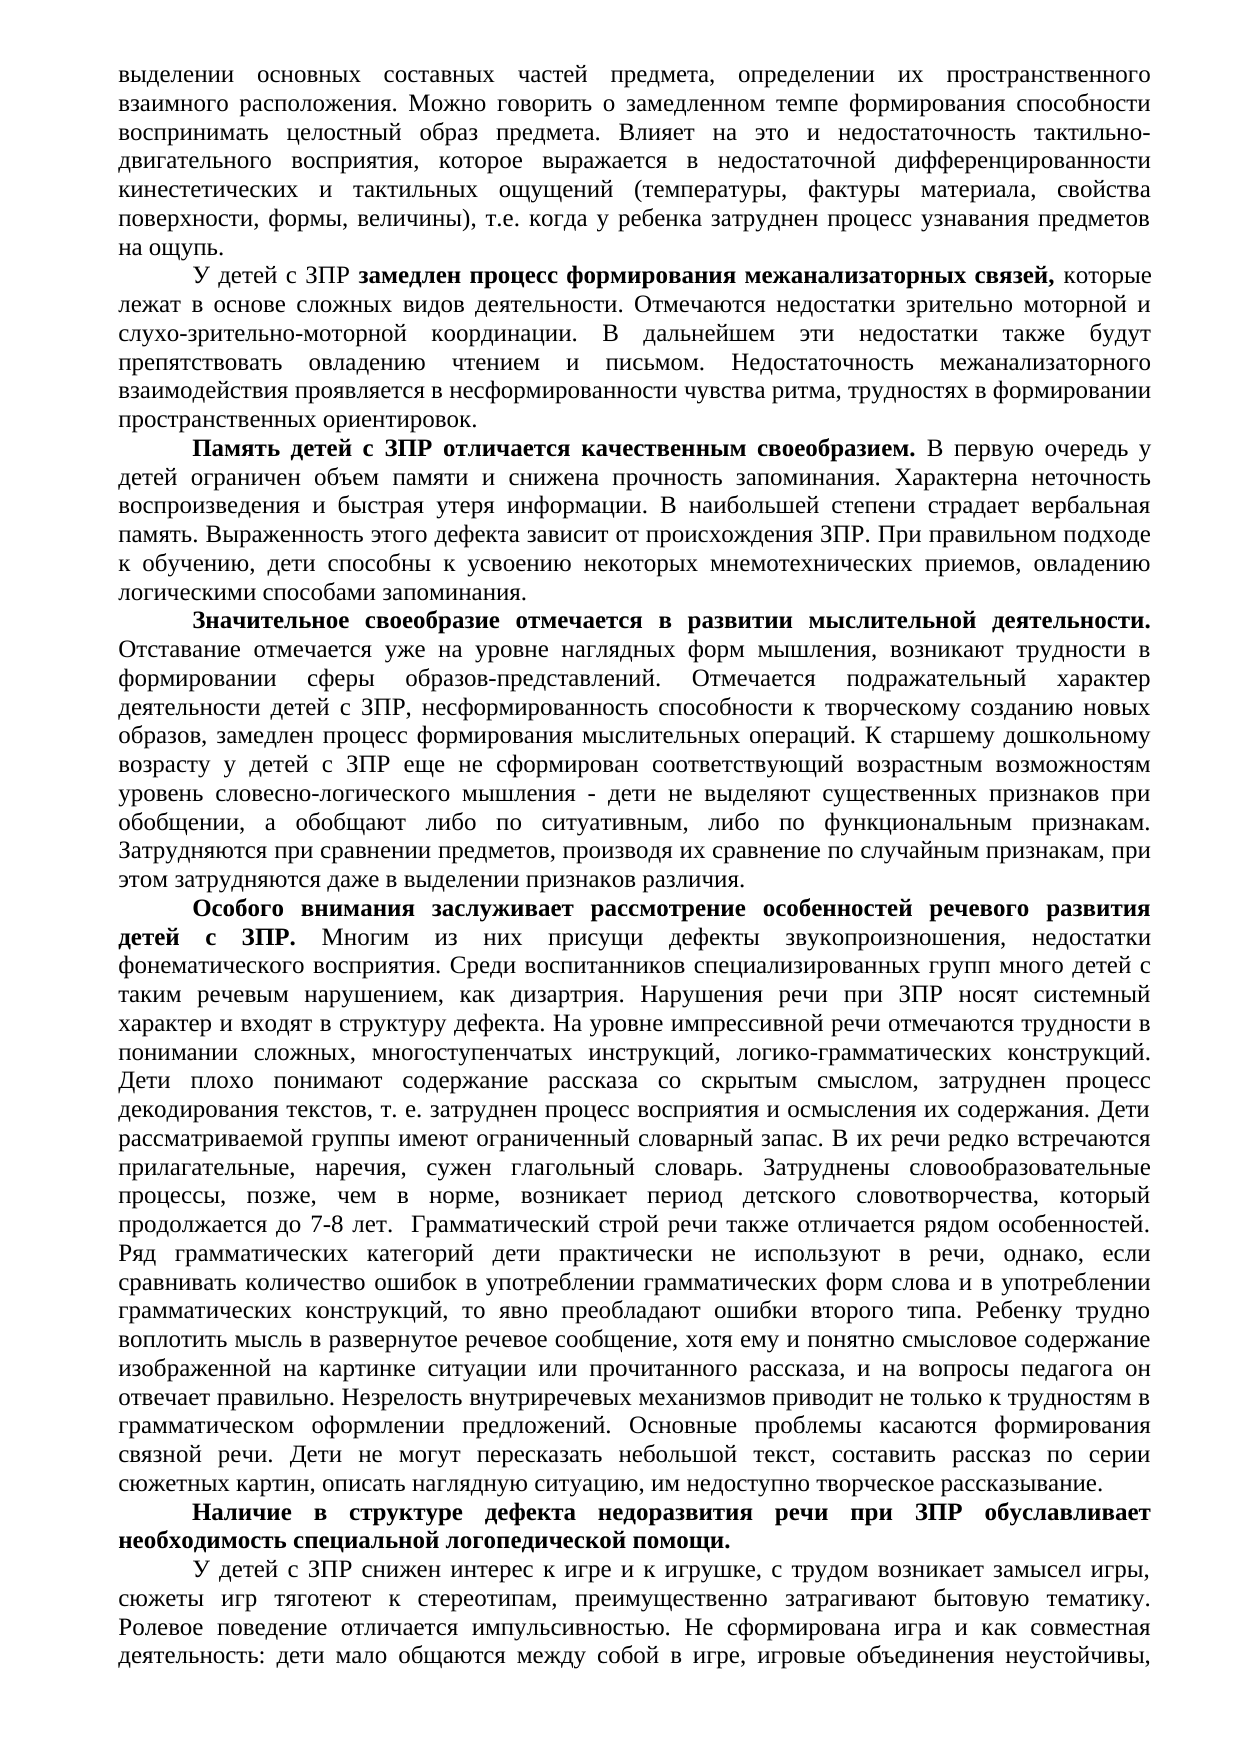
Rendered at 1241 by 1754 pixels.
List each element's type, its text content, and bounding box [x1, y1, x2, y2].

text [118, 1554, 1152, 1669]
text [118, 59, 1152, 260]
text Наличие в структуре дефекта недоразвития речи при ЗПР обуславливает необходимость специальной логопедической помощи. [118, 1497, 1152, 1554]
text Значительное своеобразие отмечается в развитии мыслительной деятельности. Отставание отмечается уже на уровне наглядных форм мышления, возникают трудности в формировании сферы образов-представлений. Отмечается подражательный характер деятельности детей с ЗПР, несформированность способности к творческому созданию новых образов, замедлен процесс формирования мыслительных операций. К старшему дошкольному возрасту у детей с ЗПР еще не сформирован соответствующий возрастным возможностям уровень словесно-логического мышления - дети не выделяют существенных признаков при обобщении, а обобщают либо по ситуативным, либо по функциональным признакам. Затрудняются при сравнении предметов, производя их сравнение по случайным признакам, при этом затрудняются даже в выделении признаков различия. [118, 605, 1152, 893]
text Память детей с ЗПР отличается качественным своеобразием. В первую очередь у детей ограничен объем памяти и снижена прочность запоминания. Характерна неточность воспроизведения и быстрая утеря информации. В наибольшей степени страдает вербальная память. Выраженность этого дефекта зависит от происхождения ЗПР. При правильном подходе к обучению, дети способны к усвоению некоторых мнемотехнических приемов, овладению логическими способами запоминания. [118, 433, 1152, 605]
text Особого внимания заслуживает рассмотрение особенностей речевого развития детей с ЗПР. Многим из них присущи дефекты звукопроизношения, недостатки фонематического восприятия. Среди воспитанников специализированных групп много детей с таким речевым нарушением, как дизартрия. Нарушения речи при ЗПР носят системный характер и входят в структуру дефекта. На уровне импрессивной речи отмечаются трудности в понимании сложных, многоступенчатых инструкций, логико-грамматических конструкций. Дети плохо понимают содержание рассказа со скрытым смыслом, затруднен процесс декодирования текстов, т. е. затруднен процесс восприятия и осмысления их содержания. Дети рассматриваемой группы имеют ограниченный словарный запас. В их речи редко встречаются прилагательные, наречия, сужен глагольный словарь. Затруднены словообразовательные процессы, позже, чем в норме, возникает период детского словотворчества, который продолжается до 7-8 лет. Грамматический строй речи также отличается рядом особенностей. Ряд грамматических категорий дети практически не используют в речи, однако, если сравнивать количество ошибок в употреблении грамматических форм слова и в употреблении грамматических конструкций, то явно преобладают ошибки второго типа. Ребенку трудно воплотить мысль в развернутое речевое сообщение, хотя ему и понятно смысловое содержание изображенной на картинке ситуации или прочитанного рассказа, и на вопросы педагога он отвечает правильно. Незрелость внутриречевых механизмов приводит не только к трудностям в грамматическом оформлении предложений. Основные проблемы касаются формирования связной речи. Дети не могут пересказать небольшой текст, составить рассказ по серии сюжетных картин, описать наглядную ситуацию, им недоступно творческое рассказывание. [118, 893, 1152, 1497]
text У детей с ЗПР замедлен процесс формирования межанализаторных связей, которые лежат в основе сложных видов деятельности. Отмечаются недостатки зрительно моторной и слухо-зрительно-моторной координации. В дальнейшем эти недостатки также будут препятствовать овладению чтением и письмом. Недостаточность межанализаторного взаимодействия проявляется в несформированности чувства ритма, трудностях в формировании пространственных ориентировок. [118, 260, 1152, 433]
